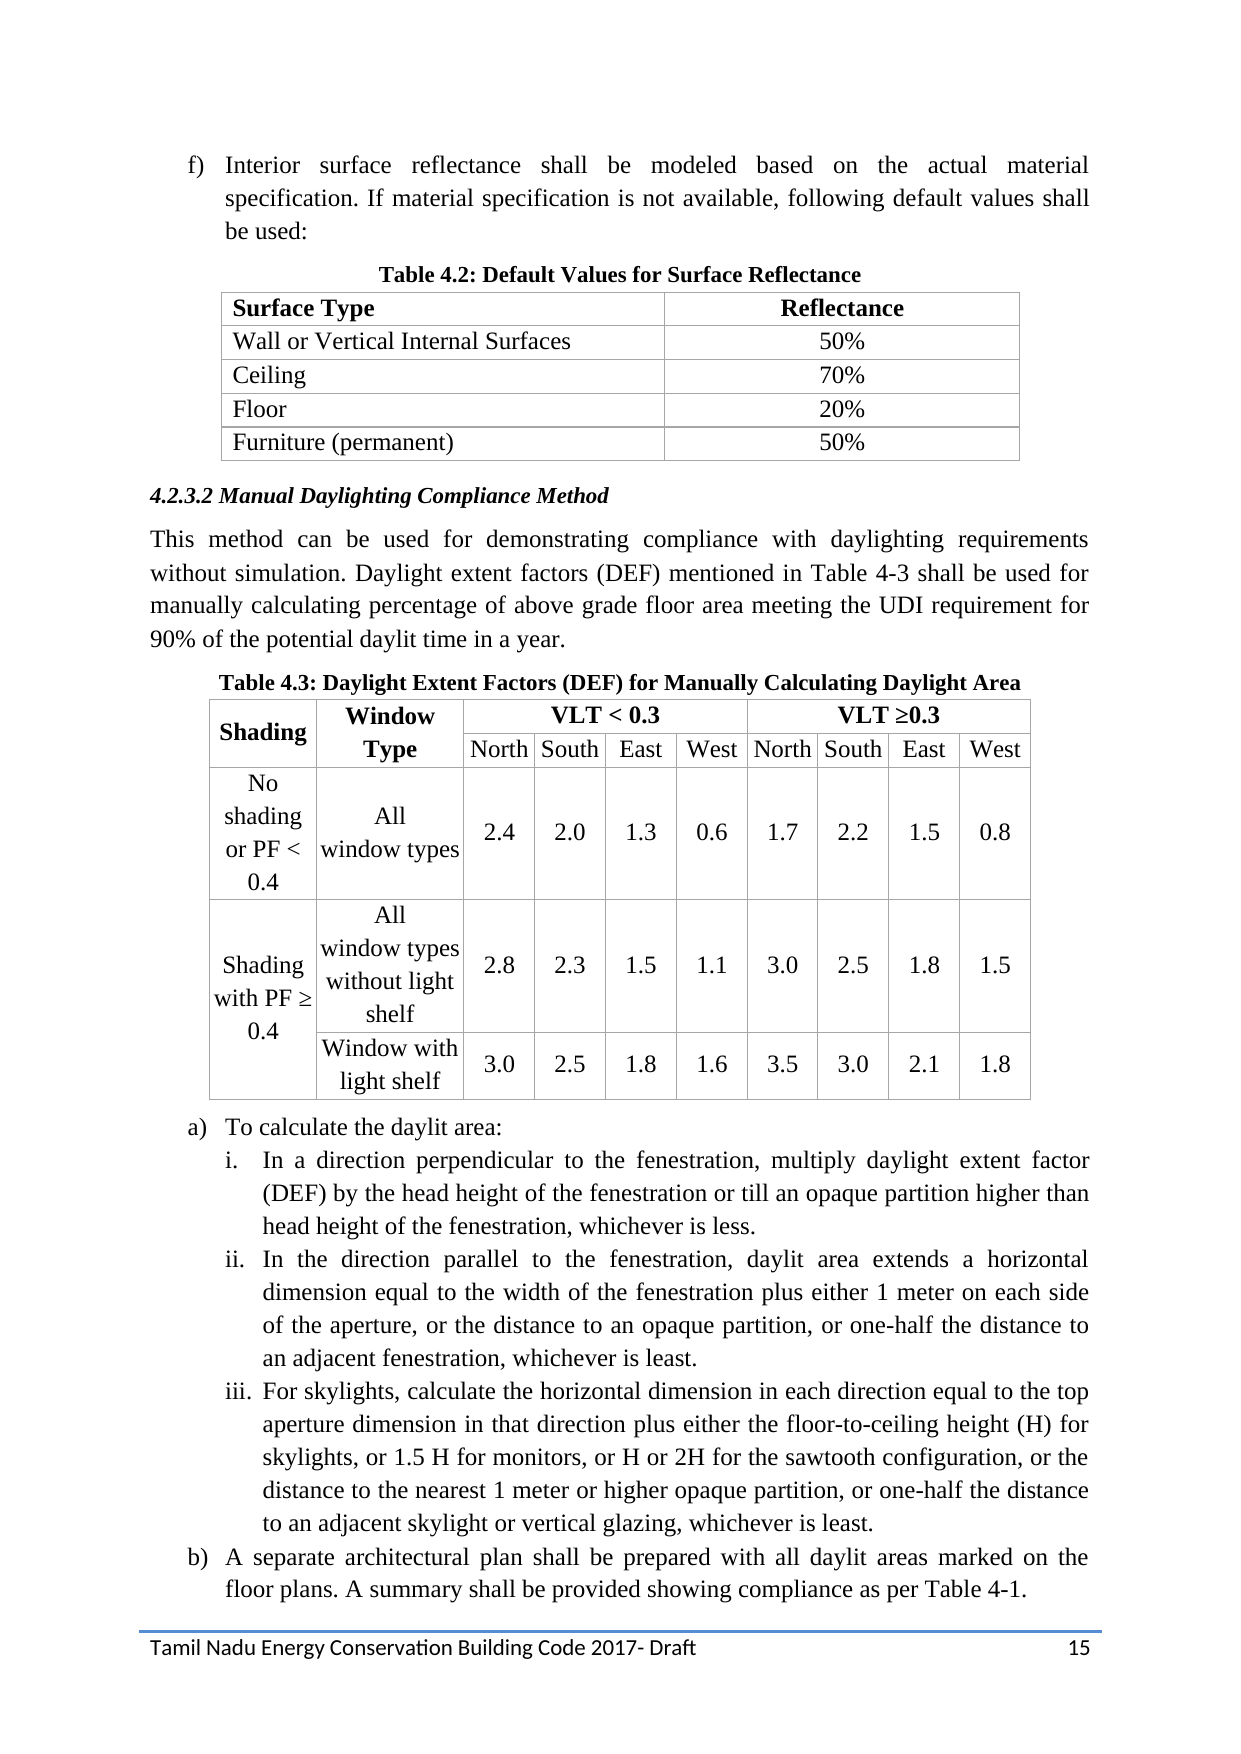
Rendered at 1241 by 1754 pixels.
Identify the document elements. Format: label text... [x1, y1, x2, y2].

table_cell Shading with PF ≥ 0.4 [210, 900, 316, 1099]
table_cell 1.6 [677, 1033, 747, 1099]
table_header Window Type [317, 700, 463, 767]
text Table 4.2: Default Values for Surface Reflectance [150, 262, 1090, 288]
table_cell North [464, 734, 534, 767]
table_cell South [818, 734, 888, 767]
subtitle 4.2.3.2 Manual Daylighting Compliance Method [150, 482, 1090, 508]
table_cell 20% [665, 394, 1019, 426]
table_cell 3.5 [748, 1033, 817, 1099]
text Table 4.3: Daylight Extent Factors (DEF) for Manually Calculating Daylight Area [150, 669, 1090, 696]
table_cell 1.8 [889, 900, 959, 1032]
table_cell West [960, 734, 1030, 767]
list In a direction perpendicular to the fenestration, multiply daylight extent factor (DEF) by the head height of the fenestration or till an opaque partition higher than head height of the fenestration, whichever is less. [225, 1145, 1090, 1240]
table_cell 1.8 [960, 1033, 1030, 1099]
table_cell 1.5 [889, 768, 959, 899]
table_cell 50% [665, 326, 1019, 359]
table_cell All window types without light shelf [317, 900, 463, 1032]
table_header VLT < 0.3 [464, 700, 747, 733]
table_cell 3.0 [748, 900, 817, 1032]
list A separate architectural plan shall be prepared with all daylit areas marked on the floor plans. A summary shall be provided showing compliance as per Table 4-1. [187, 1542, 1090, 1603]
text This method can be used for demonstrating compliance with daylighting requirements without simulation. Daylight extent factors (DEF) mentioned in Table 4-3 shall be used for manually calculating percentage of above grade floor area meeting the UDI requirement for 90% of the potential daylit time in a year. [150, 524, 1090, 652]
table_cell 1.3 [606, 768, 676, 899]
list In the direction parallel to the fenestration, daylit area extends a horizontal dimension equal to the width of the fenestration plus either 1 meter on each side of the aperture, or the distance to an opaque partition, or one-half the distance to an adjacent fenestration, whichever is least. [225, 1244, 1090, 1372]
table_cell 2.3 [535, 900, 605, 1032]
list To calculate the daylit area: [187, 1112, 1090, 1141]
table_cell North [748, 734, 817, 767]
table_cell 0.6 [677, 768, 747, 899]
table_cell 2.0 [535, 768, 605, 899]
table_cell Floor [222, 394, 664, 426]
table_cell Furniture (permanent) [222, 428, 664, 460]
table_cell 70% [665, 360, 1019, 393]
table_cell East [889, 734, 959, 767]
table_cell 2.2 [818, 768, 888, 899]
table_cell 1.8 [606, 1033, 676, 1099]
list For skylights, calculate the horizontal dimension in each direction equal to the top aperture dimension in that direction plus either the floor-to-ceiling height (H) for skylights, or 1.5 H for monitors, or H or 2H for the sawtooth configuration, or the distance to the nearest 1 meter or higher opaque partition, or one-half the distance to an adjacent skylight or vertical glazing, whichever is least. [225, 1376, 1090, 1537]
table_cell 2.5 [818, 900, 888, 1032]
table_cell 2.1 [889, 1033, 959, 1099]
table_cell 2.8 [464, 900, 534, 1032]
table_cell West [677, 734, 747, 767]
table_cell 1.7 [748, 768, 817, 899]
table_cell All window types [317, 768, 463, 899]
table_cell South [535, 734, 605, 767]
table_cell Window with light shelf [317, 1033, 463, 1099]
table_cell No shading or PF < 0.4 [210, 768, 316, 899]
table_cell 1.1 [677, 900, 747, 1032]
table_cell Ceiling [222, 360, 664, 393]
table_cell 1.5 [960, 900, 1030, 1032]
table_cell 2.4 [464, 768, 534, 899]
table_cell 1.5 [606, 900, 676, 1032]
table_cell 3.0 [464, 1033, 534, 1099]
table_cell 50% [665, 428, 1019, 460]
table_cell East [606, 734, 676, 767]
table_cell 0.8 [960, 768, 1030, 899]
table_cell 3.0 [818, 1033, 888, 1099]
list Interior surface reflectance shall be modeled based on the actual material specification. If material specification is not available, following default values shall be used: [187, 150, 1090, 245]
table_header Surface Type [222, 293, 664, 325]
table_header Reflectance [665, 293, 1019, 325]
table_header Shading [210, 700, 316, 767]
table_cell 2.5 [535, 1033, 605, 1099]
table_header VLT ≥0.3 [748, 700, 1030, 733]
table_cell Wall or Vertical Internal Surfaces [222, 326, 664, 359]
